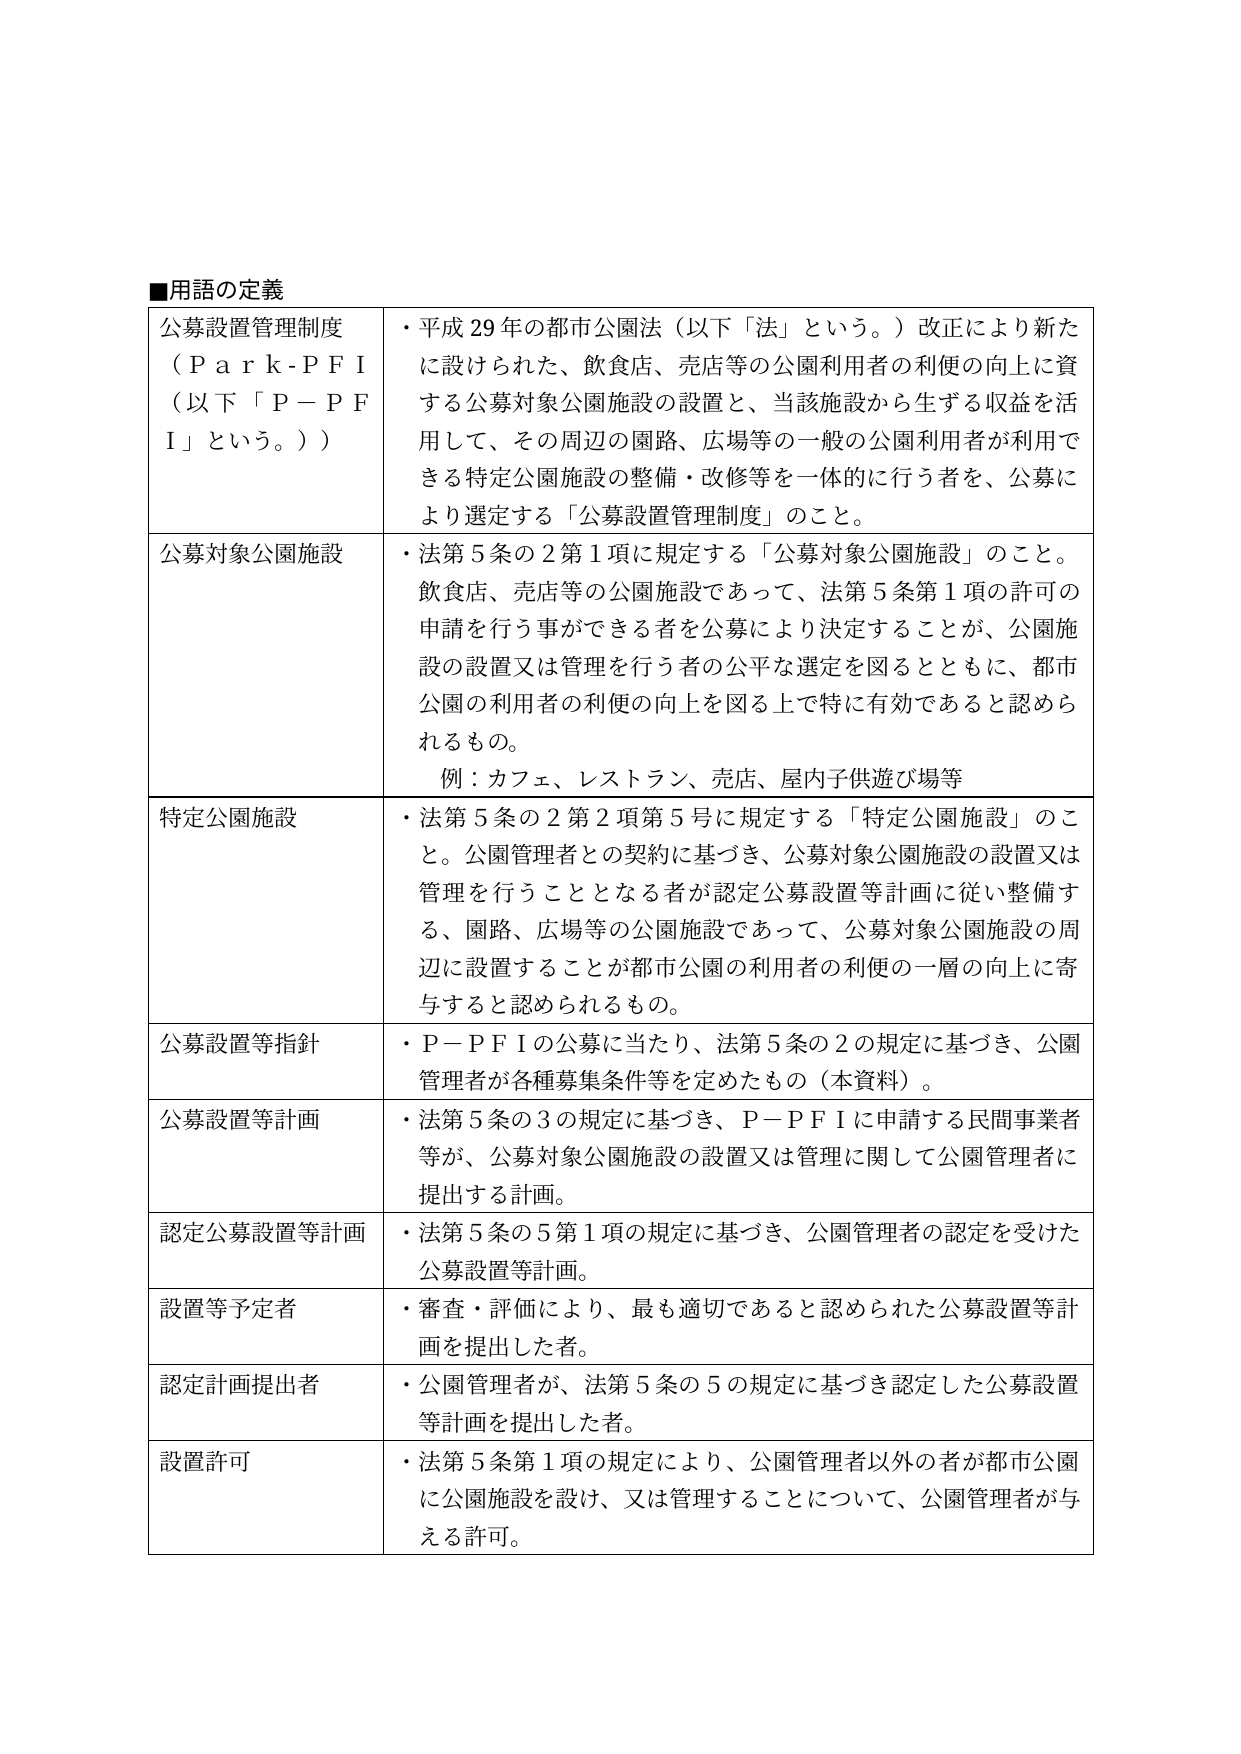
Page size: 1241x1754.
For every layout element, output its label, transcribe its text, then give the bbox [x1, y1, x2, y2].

table_cell ・審査・評価により、最も適切であると認められた公募設置等計画を提出した者。 [384, 1289, 1093, 1364]
table_cell 特定公園施設 [149, 798, 383, 1022]
table_cell 公募対象公園施設 [149, 534, 383, 796]
table_cell ・公園管理者が、法第５条の５の規定に基づき認定した公募設置等計画を提出した者。 [384, 1365, 1093, 1440]
table_header 公募設置管理制度 （Ｐａｒｋ-ＰＦＩ（以下「Ｐ－ＰＦＩ」という。）） [149, 308, 383, 533]
table_cell ・法第５条第１項の規定により、公園管理者以外の者が都市公園に公園施設を設け、又は管理することについて、公園管理者が与える許可。 [384, 1441, 1093, 1554]
table_cell 設置等予定者 [149, 1289, 383, 1364]
table_cell 公募設置等計画 [149, 1100, 383, 1212]
table_cell 認定公募設置等計画 [149, 1213, 383, 1288]
table_cell ・法第５条の５第１項の規定に基づき、公園管理者の認定を受けた公募設置等計画。 [384, 1213, 1093, 1288]
table_cell ・Ｐ－ＰＦＩの公募に当たり、法第５条の２の規定に基づき、公園管理者が各種募集条件等を定めたもの（本資料）。 [384, 1024, 1093, 1098]
table_cell ・法第５条の３の規定に基づき、Ｐ－ＰＦＩに申請する民間事業者等が、公募対象公園施設の設置又は管理に関して公園管理者に提出する計画。 [384, 1100, 1093, 1212]
table_cell ・法第５条の２第２項第５号に規定する「特定公園施設」のこと。公園管理者との契約に基づき、公募対象公園施設の設置又は管理を行うこととなる者が認定公募設置等計画に従い整備する、園路、広場等の公園施設であって、公募対象公園施設の周辺に設置することが都市公園の利用者の利便の一層の向上に寄与すると認められるもの。 [384, 798, 1093, 1022]
table_header ・平成29年の都市公園法（以下「法」という。）改正により新たに設けられた、飲食店、売店等の公園利用者の利便の向上に資する公募対象公園施設の設置と、当該施設から生ずる収益を活用して、その周辺の園路、広場等の一般の公園利用者が利用できる特定公園施設の整備・改修等を一体的に行う者を、公募により選定する「公募設置管理制度」のこと。 [384, 308, 1093, 533]
table_cell ・法第５条の２第１項に規定する「公募対象公園施設」のこと。飲食店、売店等の公園施設であって、法第５条第１項の許可の申請を行う事ができる者を公募により決定することが、公園施設の設置又は管理を行う者の公平な選定を図るとともに、都市公園の利用者の利便の向上を図る上で特に有効であると認められるもの。 例：カフェ、レストラン、売店、屋内子供遊び場等 [384, 534, 1093, 796]
table_cell 公募設置等指針 [149, 1024, 383, 1098]
table_cell 設置許可 [149, 1441, 383, 1554]
table_cell 認定計画提出者 [149, 1365, 383, 1440]
text ■用語の定義 [148, 269, 1092, 307]
